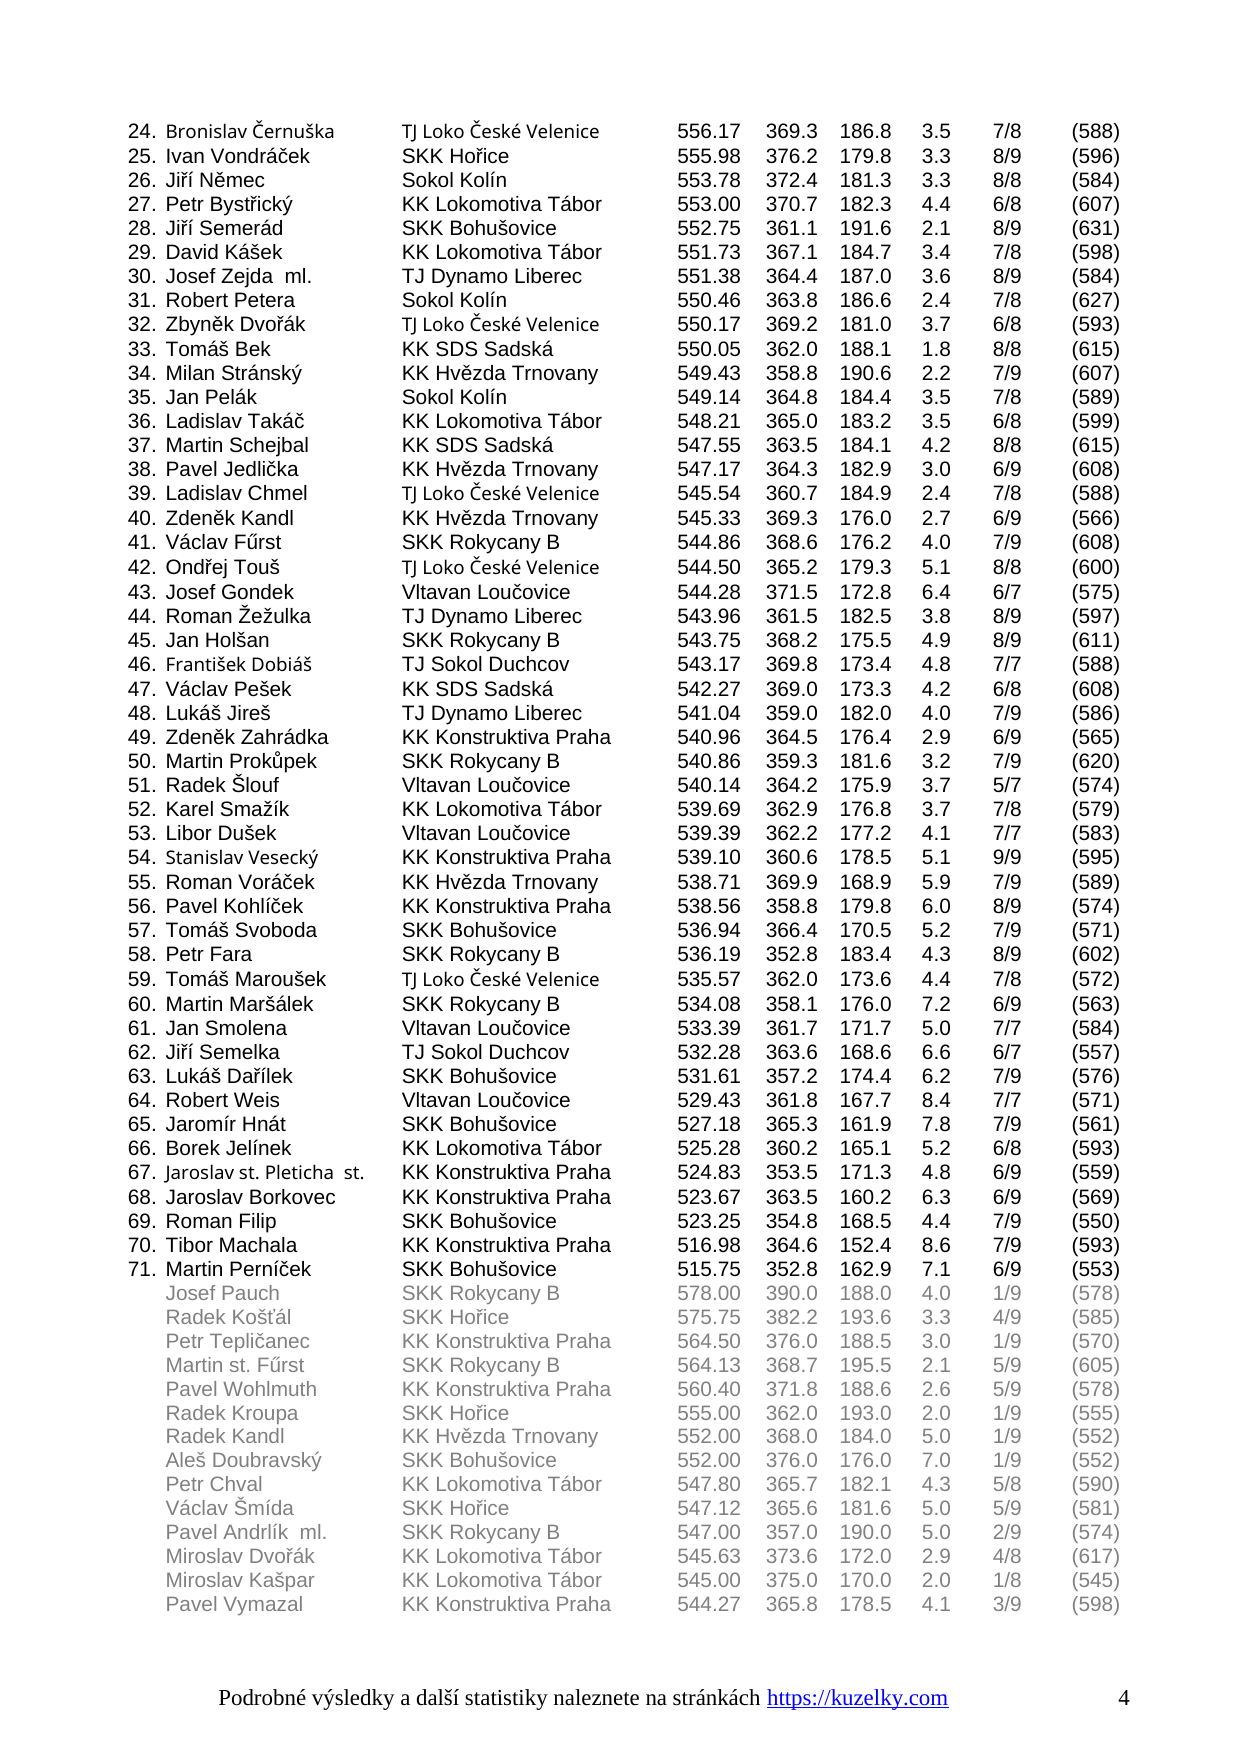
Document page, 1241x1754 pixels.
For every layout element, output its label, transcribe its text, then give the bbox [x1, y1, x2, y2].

text Radek Košťál SKK Hořice 575.75 382.2 193.6 3.3 4/9 (585) [106, 1304, 1134, 1328]
text 58. Petr Fara SKK Rokycany B 536.19 352.8 183.4 4.3 8/9 (602) [106, 942, 1134, 966]
text Miroslav Kašpar KK Lokomotiva Tábor 545.00 375.0 170.0 2.0 1/8 (545) [106, 1568, 1134, 1592]
text 53. Libor Dušek Vltavan Loučovice 539.39 362.2 177.2 4.1 7/7 (583) [106, 821, 1134, 845]
text 50. Martin Prokůpek SKK Rokycany B 540.86 359.3 181.6 3.2 7/9 (620) [106, 749, 1134, 773]
text Radek Kroupa SKK Hořice 555.00 362.0 193.0 2.0 1/9 (555) [106, 1400, 1134, 1424]
text 32. Zbyněk Dvořák TJ Loko České Velenice 550.17 369.2 181.0 3.7 6/8 (593) [106, 311, 1134, 337]
text 35. Jan Pelák Sokol Kolín 549.14 364.8 184.4 3.5 7/8 (589) [106, 385, 1134, 409]
text 36. Ladislav Takáč KK Lokomotiva Tábor 548.21 365.0 183.2 3.5 6/8 (599) [106, 409, 1134, 433]
text 67. Jaroslav st. Pleticha st. KK Konstruktiva Praha 524.83 353.5 171.3 4.8 6/9 (559) [106, 1159, 1134, 1185]
text 64. Robert Weis Vltavan Loučovice 529.43 361.8 167.7 8.4 7/7 (571) [106, 1087, 1134, 1111]
text 61. Jan Smolena Vltavan Loučovice 533.39 361.7 171.7 5.0 7/7 (584) [106, 1016, 1134, 1039]
text Pavel Wohlmuth KK Konstruktiva Praha 560.40 371.8 188.6 2.6 5/9 (578) [106, 1376, 1134, 1400]
text 63. Lukáš Dařílek SKK Bohušovice 531.61 357.2 174.4 6.2 7/9 (576) [106, 1063, 1134, 1087]
text Miroslav Dvořák KK Lokomotiva Tábor 545.63 373.6 172.0 2.9 4/8 (617) [106, 1544, 1134, 1568]
text Martin st. Fűrst SKK Rokycany B 564.13 368.7 195.5 2.1 5/9 (605) [106, 1352, 1134, 1376]
text 30. Josef Zejda ml. TJ Dynamo Liberec 551.38 364.4 187.0 3.6 8/9 (584) [106, 263, 1134, 287]
text 48. Lukáš Jireš TJ Dynamo Liberec 541.04 359.0 182.0 4.0 7/9 (586) [106, 701, 1134, 725]
text 39. Ladislav Chmel TJ Loko České Velenice 545.54 360.7 184.9 2.4 7/8 (588) [106, 481, 1134, 506]
text 68. Jaroslav Borkovec KK Konstruktiva Praha 523.67 363.5 160.2 6.3 6/9 (569) [106, 1185, 1134, 1209]
text 42. Ondřej Touš TJ Loko České Velenice 544.50 365.2 179.3 5.1 8/8 (600) [106, 554, 1134, 579]
text 49. Zdeněk Zahrádka KK Konstruktiva Praha 540.96 364.5 176.4 2.9 6/9 (565) [106, 725, 1134, 749]
text 56. Pavel Kohlíček KK Konstruktiva Praha 538.56 358.8 179.8 6.0 8/9 (574) [106, 894, 1134, 918]
text Pavel Vymazal KK Konstruktiva Praha 544.27 365.8 178.5 4.1 3/9 (598) [106, 1592, 1134, 1616]
text 60. Martin Maršálek SKK Rokycany B 534.08 358.1 176.0 7.2 6/9 (563) [106, 992, 1134, 1016]
text Petr Tepličanec KK Konstruktiva Praha 564.50 376.0 188.5 3.0 1/9 (570) [106, 1328, 1134, 1352]
text 31. Robert Petera Sokol Kolín 550.46 363.8 186.6 2.4 7/8 (627) [106, 287, 1134, 311]
text 54. Stanislav Vesecký KK Konstruktiva Praha 539.10 360.6 178.5 5.1 9/9 (595) [106, 845, 1134, 870]
text Radek Kandl KK Hvězda Trnovany 552.00 368.0 184.0 5.0 1/9 (552) [106, 1424, 1134, 1448]
text 37. Martin Schejbal KK SDS Sadská 547.55 363.5 184.1 4.2 8/8 (615) [106, 433, 1134, 457]
text 24. Bronislav Černuška TJ Loko České Velenice 556.17 369.3 186.8 3.5 7/8 (588) [106, 118, 1134, 144]
text 62. Jiří Semelka TJ Sokol Duchcov 532.28 363.6 168.6 6.6 6/7 (557) [106, 1039, 1134, 1063]
text 45. Jan Holšan SKK Rokycany B 543.75 368.2 175.5 4.9 8/9 (611) [106, 627, 1134, 651]
text 59. Tomáš Maroušek TJ Loko České Velenice 535.57 362.0 173.6 4.4 7/8 (572) [106, 966, 1134, 992]
text 51. Radek Šlouf Vltavan Loučovice 540.14 364.2 175.9 3.7 5/7 (574) [106, 773, 1134, 797]
text 34. Milan Stránský KK Hvězda Trnovany 549.43 358.8 190.6 2.2 7/9 (607) [106, 361, 1134, 385]
text 44. Roman Žežulka TJ Dynamo Liberec 543.96 361.5 182.5 3.8 8/9 (597) [106, 603, 1134, 627]
text 28. Jiří Semerád SKK Bohušovice 552.75 361.1 191.6 2.1 8/9 (631) [106, 216, 1134, 239]
text Aleš Doubravský SKK Bohušovice 552.00 376.0 176.0 7.0 1/9 (552) [106, 1448, 1134, 1472]
text 43. Josef Gondek Vltavan Loučovice 544.28 371.5 172.8 6.4 6/7 (575) [106, 579, 1134, 603]
text 38. Pavel Jedlička KK Hvězda Trnovany 547.17 364.3 182.9 3.0 6/9 (608) [106, 457, 1134, 481]
text Petr Chval KK Lokomotiva Tábor 547.80 365.7 182.1 4.3 5/8 (590) [106, 1472, 1134, 1496]
text 41. Václav Fűrst SKK Rokycany B 544.86 368.6 176.2 4.0 7/9 (608) [106, 530, 1134, 554]
text 69. Roman Filip SKK Bohušovice 523.25 354.8 168.5 4.4 7/9 (550) [106, 1209, 1134, 1233]
text Josef Pauch SKK Rokycany B 578.00 390.0 188.0 4.0 1/9 (578) [106, 1281, 1134, 1304]
text Pavel Andrlík ml. SKK Rokycany B 547.00 357.0 190.0 5.0 2/9 (574) [106, 1520, 1134, 1544]
text 26. Jiří Němec Sokol Kolín 553.78 372.4 181.3 3.3 8/8 (584) [106, 168, 1134, 192]
text 47. Václav Pešek KK SDS Sadská 542.27 369.0 173.3 4.2 6/8 (608) [106, 677, 1134, 701]
text 55. Roman Voráček KK Hvězda Trnovany 538.71 369.9 168.9 5.9 7/9 (589) [106, 870, 1134, 894]
text 33. Tomáš Bek KK SDS Sadská 550.05 362.0 188.1 1.8 8/8 (615) [106, 337, 1134, 361]
text 46. František Dobiáš TJ Sokol Duchcov 543.17 369.8 173.4 4.8 7/7 (588) [106, 651, 1134, 677]
text 70. Tibor Machala KK Konstruktiva Praha 516.98 364.6 152.4 8.6 7/9 (593) [106, 1233, 1134, 1257]
text 25. Ivan Vondráček SKK Hořice 555.98 376.2 179.8 3.3 8/9 (596) [106, 144, 1134, 168]
text 66. Borek Jelínek KK Lokomotiva Tábor 525.28 360.2 165.1 5.2 6/8 (593) [106, 1135, 1134, 1159]
text 40. Zdeněk Kandl KK Hvězda Trnovany 545.33 369.3 176.0 2.7 6/9 (566) [106, 506, 1134, 530]
text 65. Jaromír Hnát SKK Bohušovice 527.18 365.3 161.9 7.8 7/9 (561) [106, 1111, 1134, 1135]
text Václav Šmída SKK Hořice 547.12 365.6 181.6 5.0 5/9 (581) [106, 1496, 1134, 1520]
text 57. Tomáš Svoboda SKK Bohušovice 536.94 366.4 170.5 5.2 7/9 (571) [106, 918, 1134, 942]
text 52. Karel Smažík KK Lokomotiva Tábor 539.69 362.9 176.8 3.7 7/8 (579) [106, 797, 1134, 821]
text 71. Martin Perníček SKK Bohušovice 515.75 352.8 162.9 7.1 6/9 (553) [106, 1257, 1134, 1281]
text 27. Petr Bystřický KK Lokomotiva Tábor 553.00 370.7 182.3 4.4 6/8 (607) [106, 192, 1134, 216]
text 29. David Kášek KK Lokomotiva Tábor 551.73 367.1 184.7 3.4 7/8 (598) [106, 239, 1134, 263]
